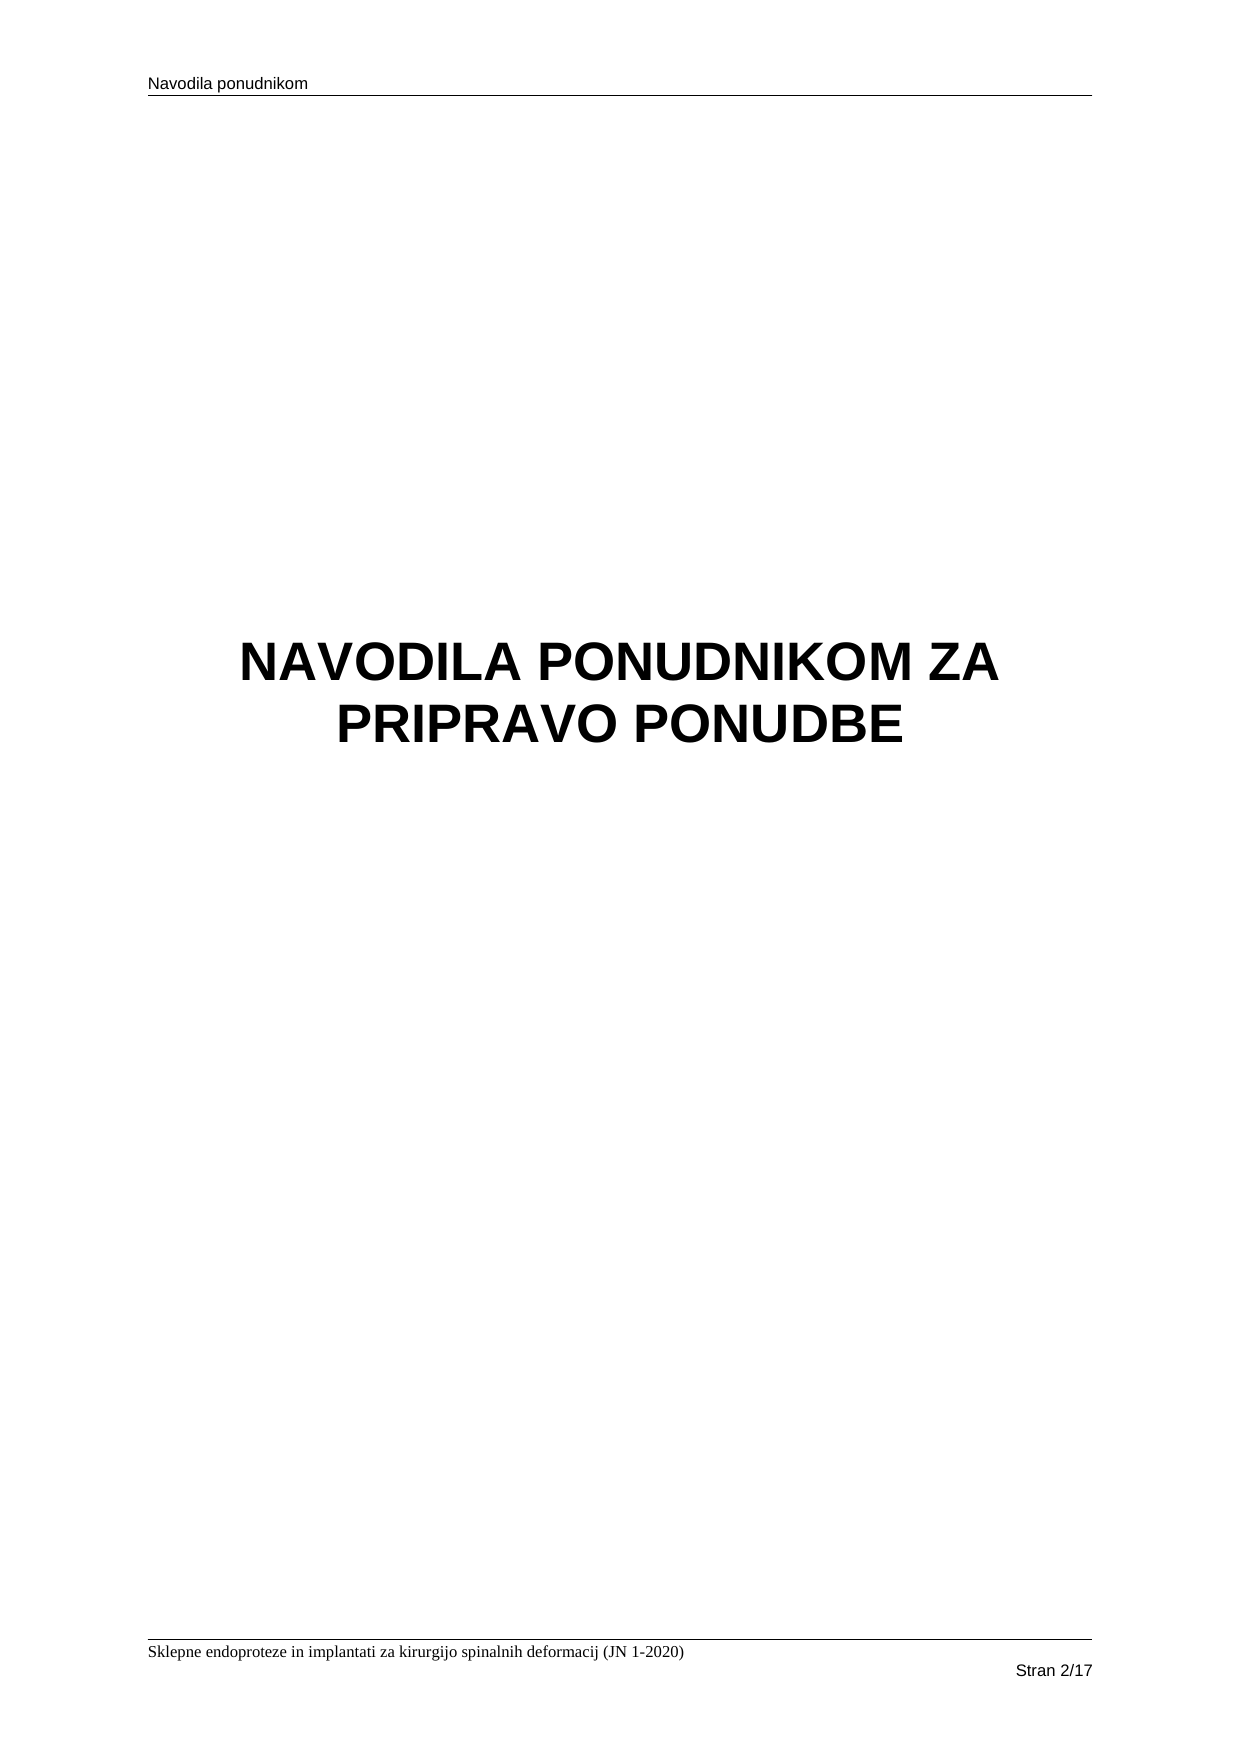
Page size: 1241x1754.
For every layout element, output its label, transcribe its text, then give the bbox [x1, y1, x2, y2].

text NAVODILA PONUDNIKOM ZA PRIPRAVO PONUDBE [148, 629, 1092, 754]
